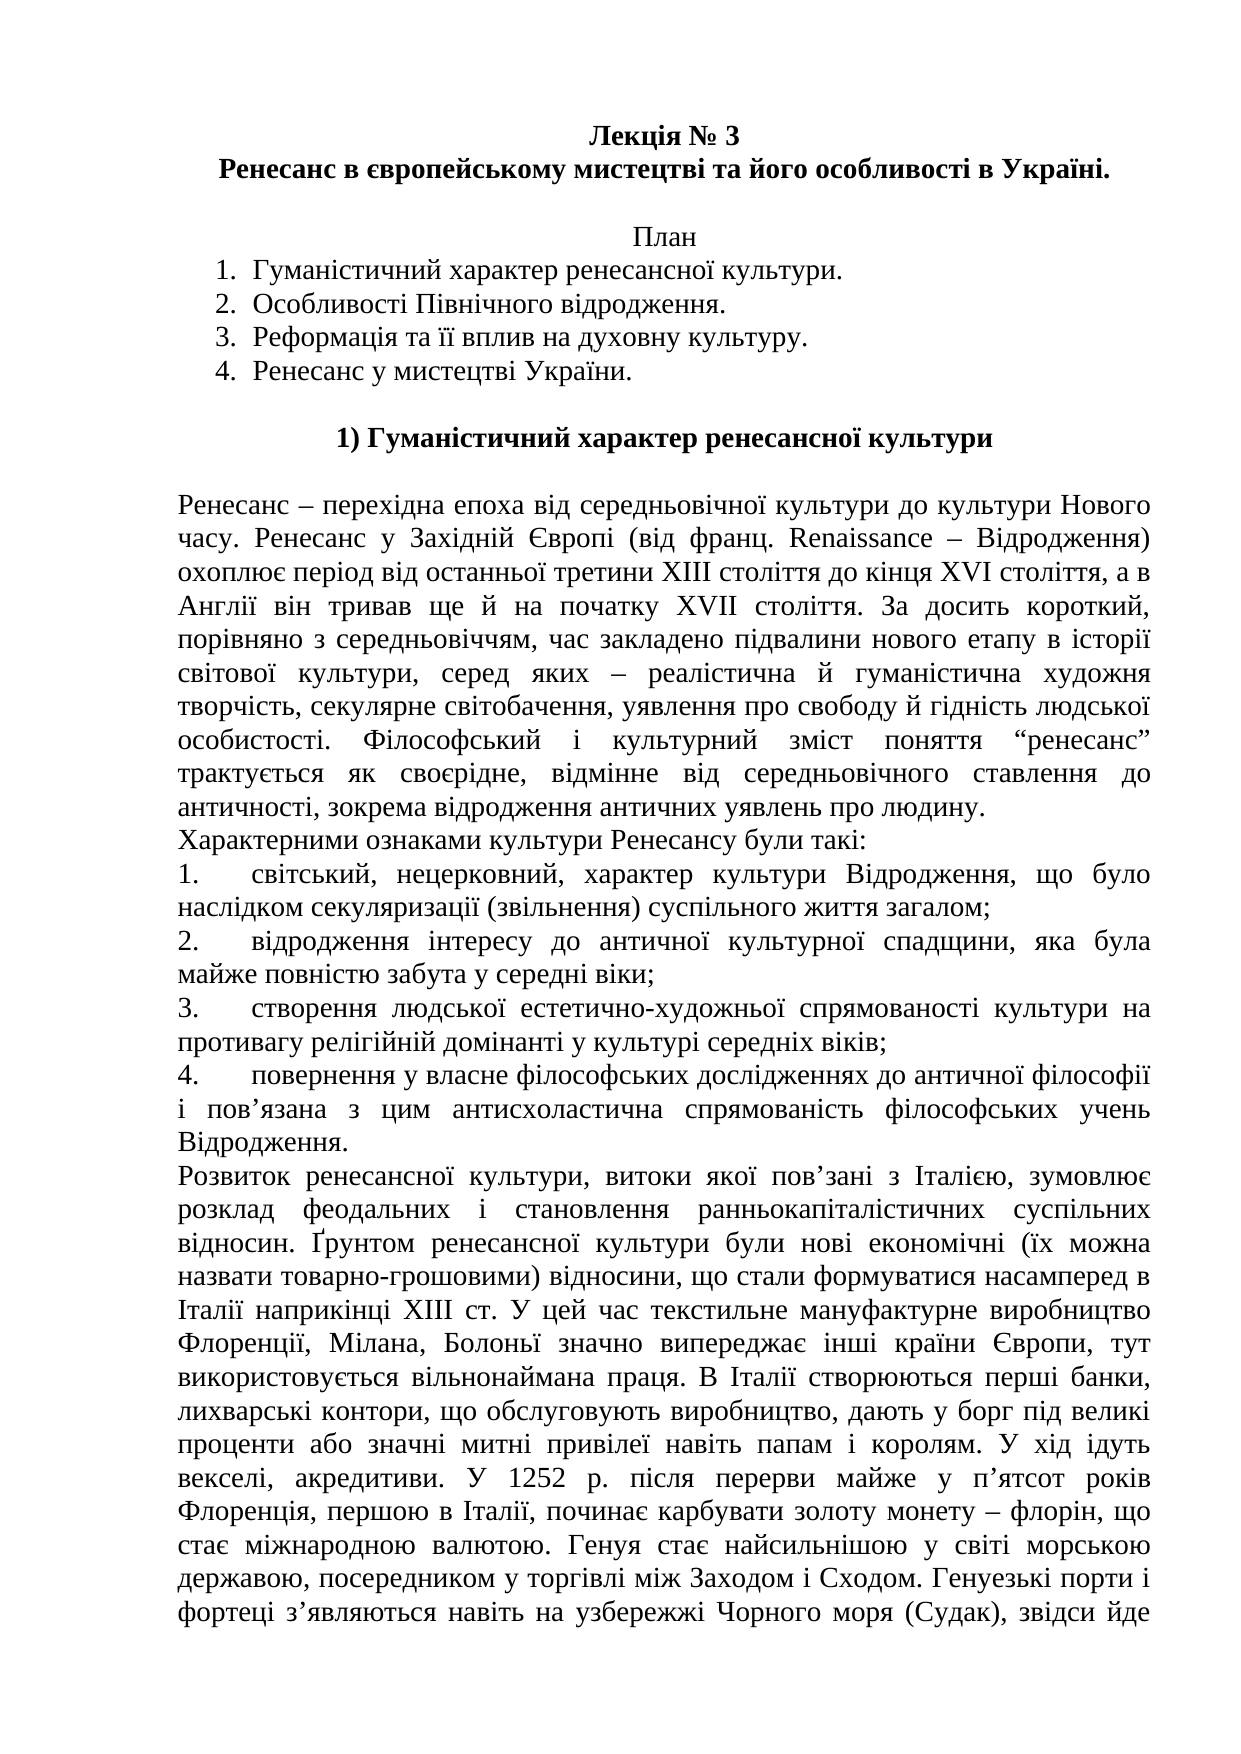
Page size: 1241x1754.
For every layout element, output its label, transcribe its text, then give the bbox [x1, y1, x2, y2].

list Особливості Північного відродження. [215, 286, 1152, 319]
text Характерними ознаками культури Ренесансу були такі: [177, 822, 1152, 856]
list Реформація та її вплив на духовну культуру. [215, 319, 1152, 353]
text 1. cвітський, нецерковний, характер культури Відродження, що було наслідком секуляризації (звільнення) суспільного життя загалом; [177, 856, 1152, 923]
text Ренесанс – перехідна епоха від середньовічної культури до культури Нового часу. Ренесанс у Західній Європі (від франц. Renaissance – Відродження) охоплює період від останньої третини XIII століття до кінця XVI століття, а в Англії він тривав ще й на початку XVII століття. За досить короткий, порівняно з середньовіччям, час закладено підвалини нового етапу в історії світової культури, серед яких – реалістична й гуманістична художня творчість, секулярне світобачення, уявлення про свободу й гідність людської особистості. Філософський і культурний зміст поняття “ренесанс” трактується як своєрідне, відмінне від середньовічного ставлення до античності, зокрема відродження античних уявлень про людину. [177, 487, 1152, 822]
text 3. створення людської естетично-художньої спрямованості культури на противагу релігійній домінанті у культурі середніх віків; [177, 990, 1152, 1057]
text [177, 1158, 1152, 1627]
list Гуманістичний характер ренесансної культури. [215, 252, 1152, 286]
text Лекція № 3 [177, 118, 1152, 152]
text 4. повернення у власне філософських дослідженнях до античної філософії і пов’язана з цим антисхоластична спрямованість філософських учень Відродження. [177, 1057, 1152, 1158]
text Ренесанс в європейському мистецтві та його особливості в Україні. [177, 152, 1152, 185]
text 1) Гуманістичний характер ренесансної культури [177, 420, 1152, 453]
text План [177, 219, 1152, 252]
text 2. відродження інтересу до античної культурної спадщини, яка була майже повністю забута у середні віки; [177, 923, 1152, 990]
list Ренесанс у мистецтві України. [215, 353, 1152, 386]
